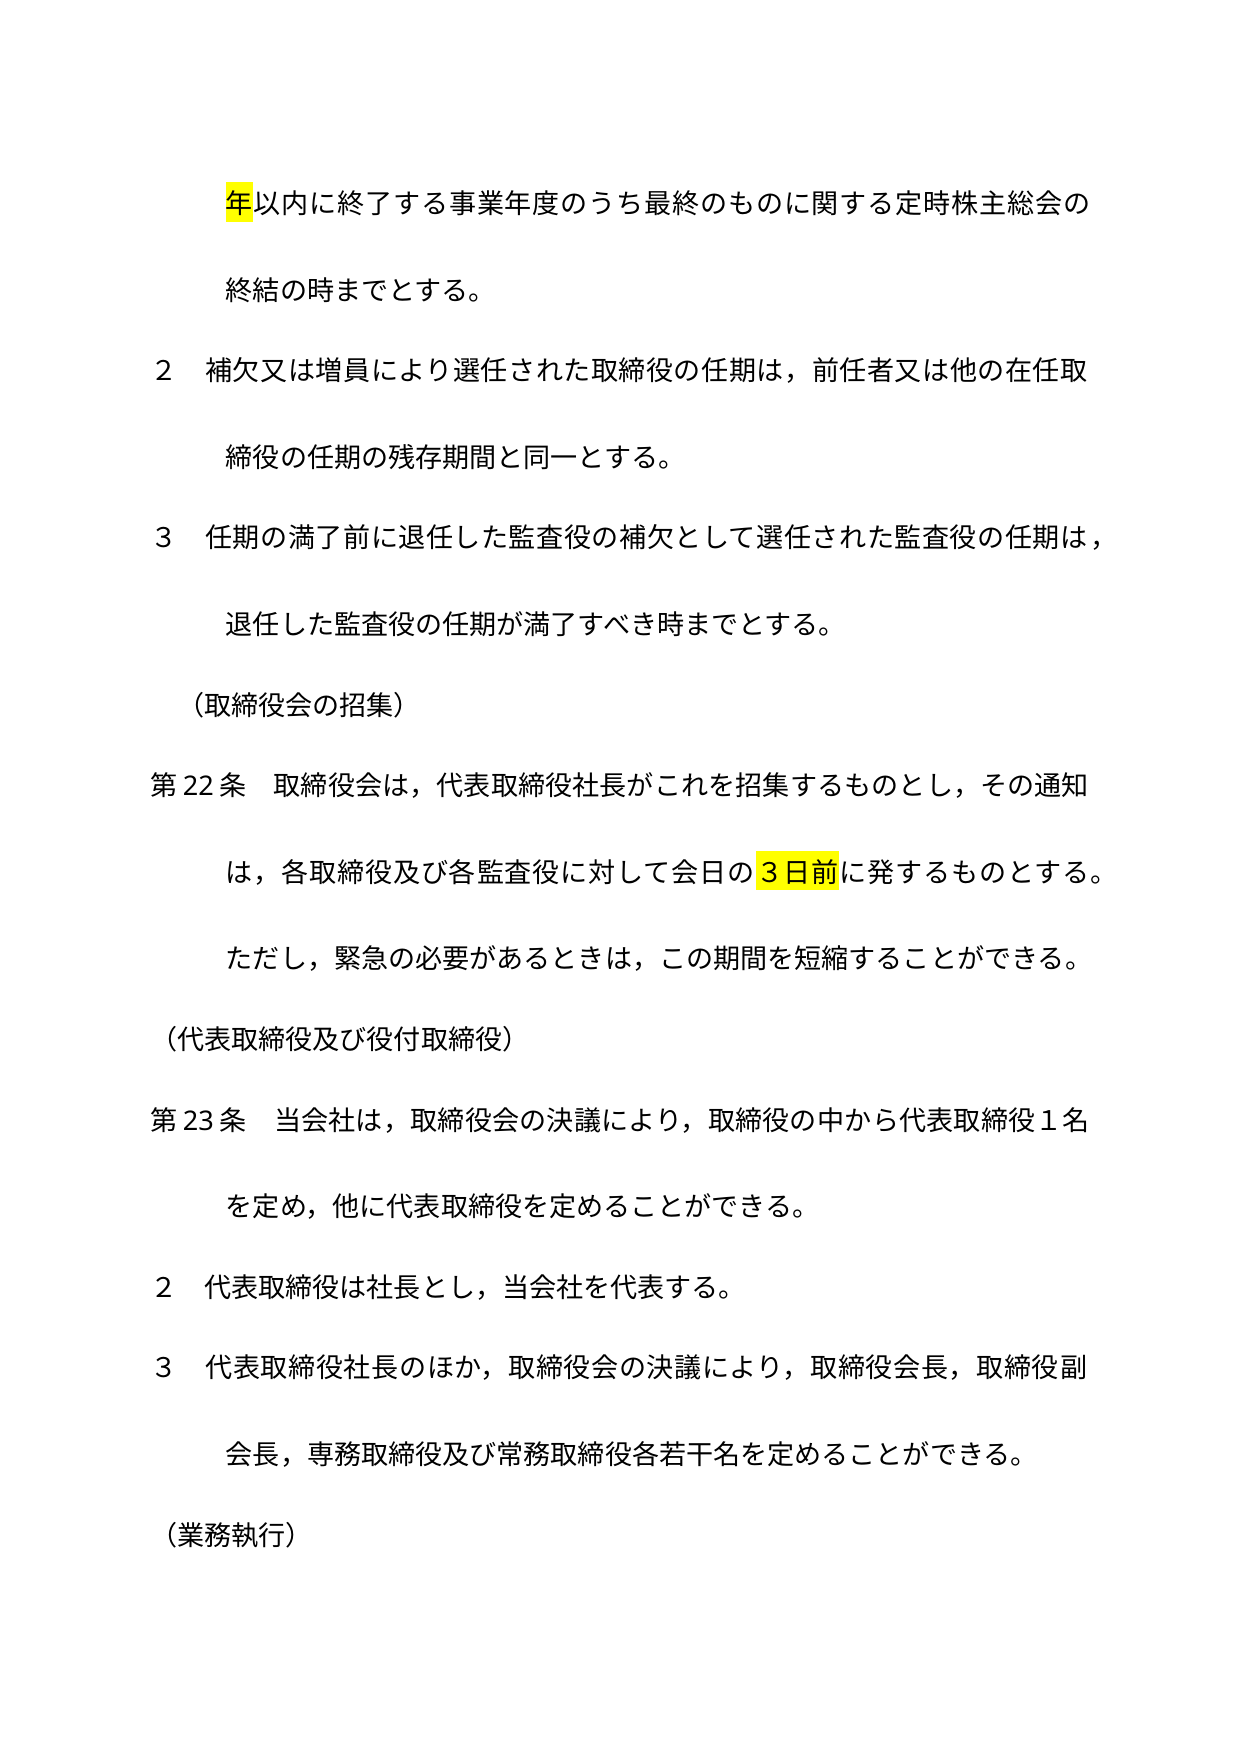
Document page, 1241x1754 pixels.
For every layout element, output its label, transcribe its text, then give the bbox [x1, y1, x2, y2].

text （業務執行） [150, 1496, 1090, 1571]
text ３ 任期の満了前に退任した監査役の補欠として選任された監査役の任期は，退任した監査役の任期が満了すべき時までとする。 [150, 499, 1090, 660]
text 第23条 当会社は，取締役会の決議により，取締役の中から代表取締役１名を定め，他に代表取締役を定めることができる。 [150, 1081, 1090, 1242]
text 第22条 取締役会は，代表取締役社長がこれを招集するものとし，その通知は，各取締役及び各監査役に対して会日の３日前に発するものとする。ただし，緊急の必要があるときは，この期間を短縮することができる。 [150, 747, 1090, 994]
text ２ 代表取締役は社長とし，当会社を代表する。 [150, 1248, 1090, 1323]
text ２ 補欠又は増員により選任された取締役の任期は，前任者又は他の在任取締役の任期の残存期間と同一とする。 [150, 332, 1090, 493]
text ３ 代表取締役社長のほか，取締役会の決議により，取締役会長，取締役副会長，専務取締役及び常務取締役各若干名を定めることができる。 [150, 1329, 1090, 1490]
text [150, 164, 1090, 326]
text （代表取締役及び役付取締役） [150, 1000, 1090, 1075]
text （取締役会の招集） [150, 666, 1090, 741]
